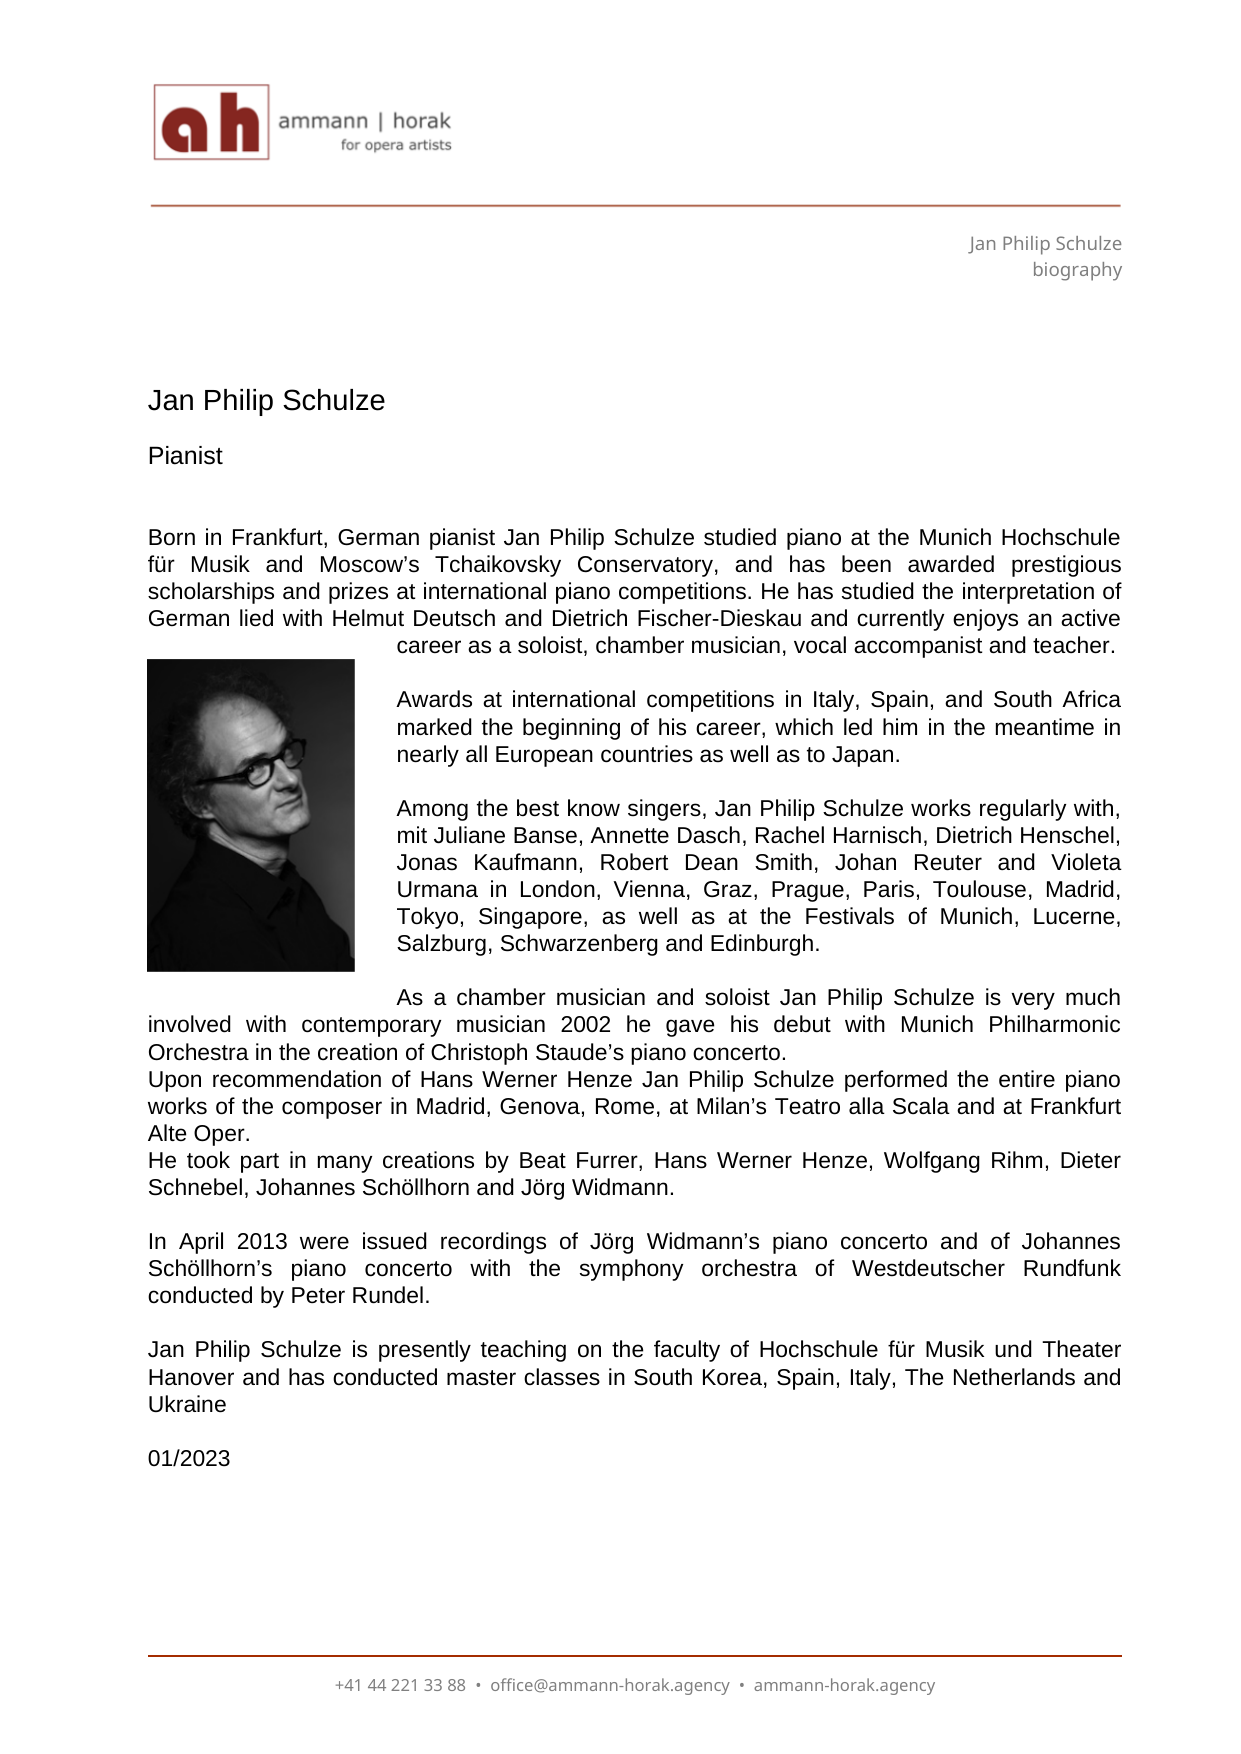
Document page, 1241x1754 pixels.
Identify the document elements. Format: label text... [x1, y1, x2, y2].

text Jan Philip Schulze is presently teaching on the faculty of Hochschule für Musik und Theater Hanover and has conducted master classes in South Korea, Spain, Italy, The Netherlands and Ukraine [148, 1336, 1122, 1417]
picture [147, 638, 378, 995]
picture [147, 75, 1122, 220]
text Among the best know singers, Jan Philip Schulze works regularly with, mit Juliane Banse, Annette Dasch, Rachel Harnisch, Dietrich Henschel, Jonas Kaufmann, Robert Dean Smith, Johan Reuter and Violeta Urmana in London, Vienna, Graz, Prague, Paris, Toulouse, Madrid, Tokyo, Singapore, as well as at the Festivals of Munich, Lucerne, Salzburg, Schwarzenberg and Edinburgh. [378, 794, 1122, 957]
text Jan Philip Schulze [148, 388, 1122, 415]
text 01/2023 [148, 1444, 1122, 1472]
text Awards at international competitions in Italy, Spain, and South Africa marked the beginning of his career, which led him in the meantime in nearly all European countries as well as to Japan. [378, 686, 1122, 767]
text Upon recommendation of Hans Werner Henze Jan Philip Schulze performed the entire piano works of the composer in Madrid, Genova, Rome, at Milan’s Teatro alla Scala and at Frankfurt Alte Oper. [148, 1065, 1122, 1147]
text Pianist [148, 442, 1122, 469]
text As a chamber musician and soloist Jan Philip Schulze is very much involved with contemporary musician 2002 he gave his debut with Munich Philharmonic Orchestra in the creation of Christoph Staude’s piano concerto. [148, 984, 1122, 1065]
text Born in Frankfurt, German pianist Jan Philip Schulze studied piano at the Munich Hochschule für Musik and Moscow’s Tchaikovsky Conservatory, and has been awarded prestigious scholarships and prizes at international piano competitions. He has studied the interpretation of German lied with Helmut Deutsch and Dietrich Fischer-Dieskau and currently enjoys an active career as a soloist, chamber musician, vocal accompanist and teacher. [148, 524, 1122, 659]
text In April 2013 were issued recordings of Jörg Widmann’s piano concerto and of Johannes Schöllhorn’s piano concerto with the symphony orchestra of Westdeutscher Rundfunk conducted by Peter Rundel. [148, 1228, 1122, 1309]
text He took part in many creations by Beat Furrer, Hans Werner Henze, Wolfgang Rihm, Dieter Schnebel, Johannes Schöllhorn and Jörg Widmann. [148, 1147, 1122, 1201]
